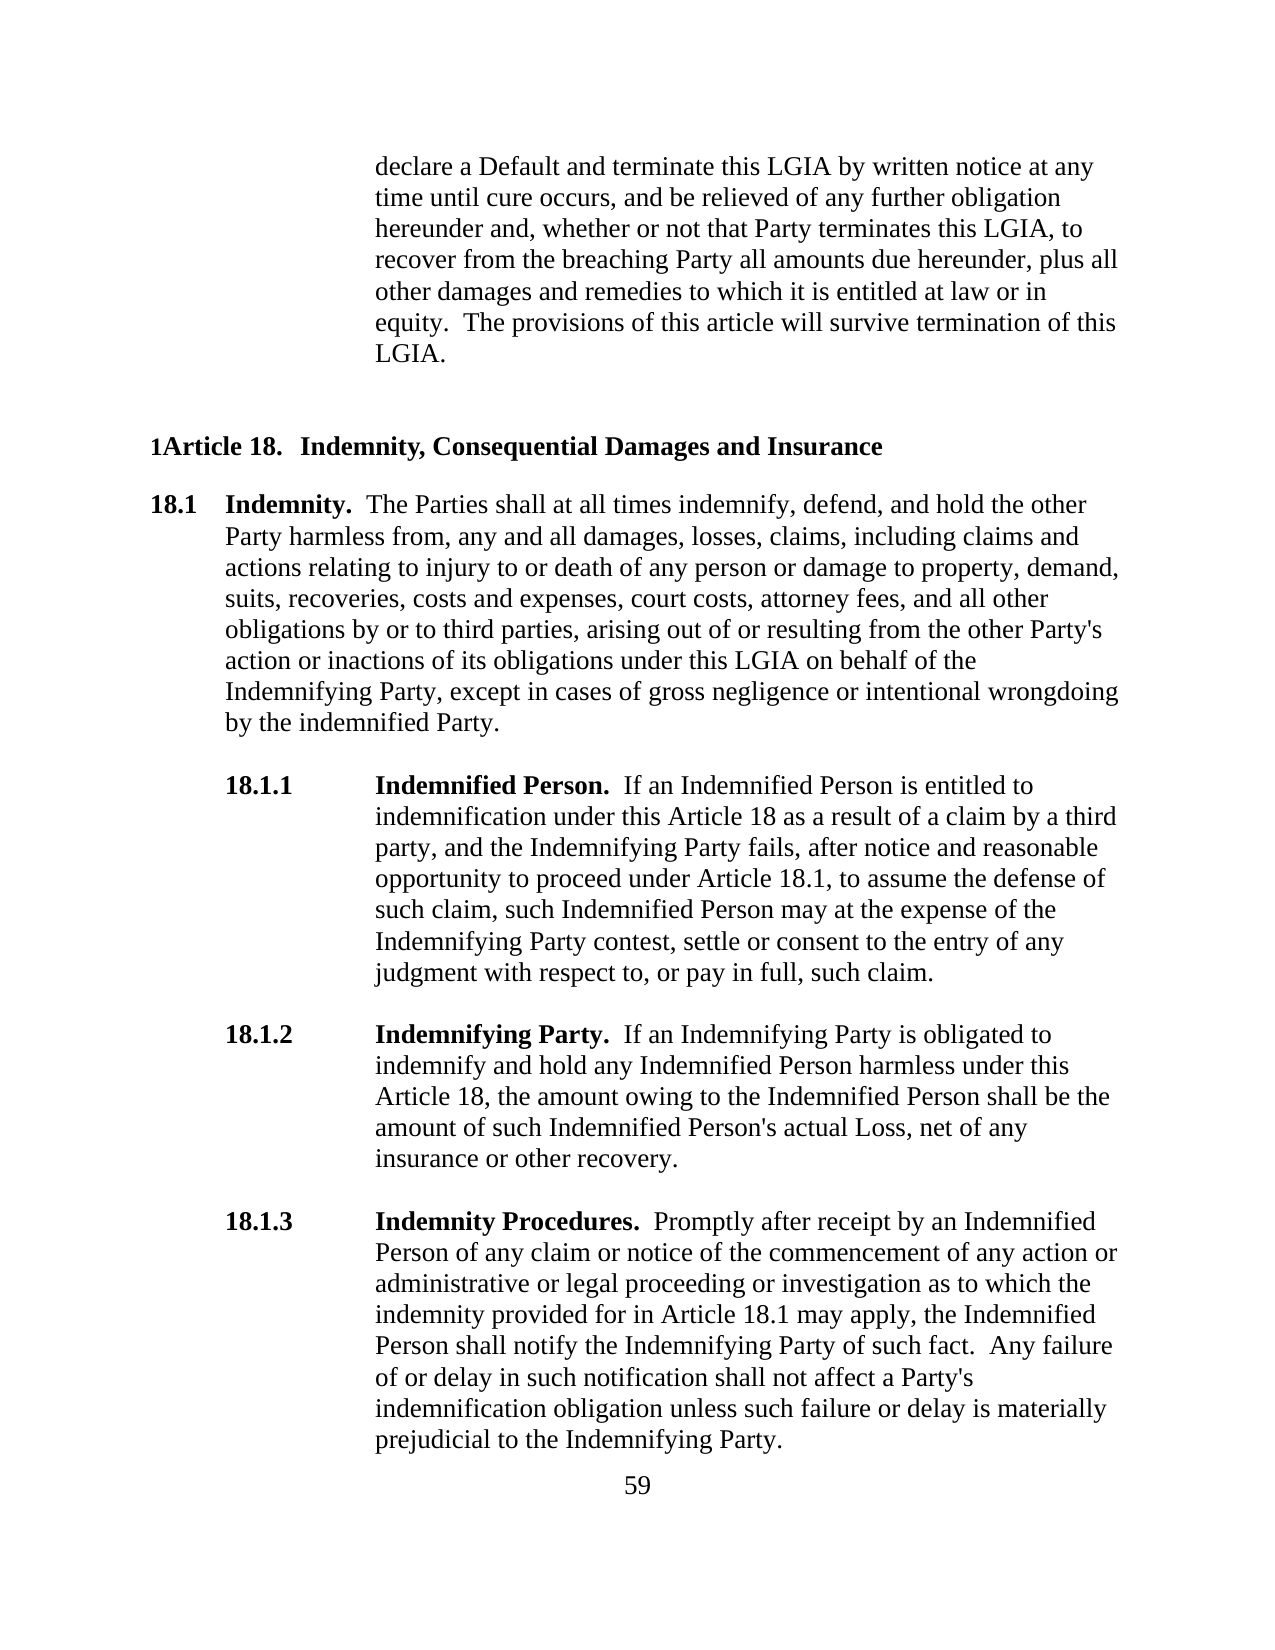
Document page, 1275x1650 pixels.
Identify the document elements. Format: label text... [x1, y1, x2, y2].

subtitle 18.1.3 Indemnity Procedures . Promptly after receipt by an Indemnified Person of any claim or notice of the commencement of any action or administrative or legal proceeding or investigation as to which the indemnity provided for in Article 18.1 may apply, the Indemnified Person shall notify the Indemnifying Party of such fact. Any failure of or delay in such notification shall not affect a Party's indemnification obligation unless such failure or delay is materially prejudicial to the Indemnifying Party. [225, 1205, 1125, 1454]
subtitle 18.1.2 Indemnifying Party . If an Indemnifying Party is obligated to indemnify and hold any Indemnified Person harmless under this Article 18, the amount owing to the Indemnified Person shall be the amount of such Indemnified Person's actual Loss, net of any insurance or other recovery. [225, 1018, 1125, 1174]
subtitle 18.1 Indemnity . The Parties shall at all times indemnify, defend, and hold the other Party harmless from, any and all damages, losses, claims, including claims and actions relating to injury to or death of any person or damage to property, demand, suits, recoveries, costs and expenses, court costs, attorney fees, and all other obligations by or to third parties, arising out of or resulting from the other Party's action or inactions of its obligations under this LGIA on behalf of the Indemnifying Party, except in cases of gross negligence or intentional wrongdoing by the indemnified Party. [150, 488, 1125, 738]
subtitle Article 18. Indemnity, Consequential Damages and Insurance [150, 430, 1125, 461]
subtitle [150, 150, 1125, 368]
subtitle 18.1.1 Indemnified Person . If an Indemnified Person is entitled to indemnification under this Article 18 as a result of a claim by a third party, and the Indemnifying Party fails, after notice and reasonable opportunity to proceed under Article 18.1, to assume the defense of such claim, such Indemnified Person may at the expense of the Indemnifying Party contest, settle or consent to the entry of any judgment with respect to, or pay in full, such claim. [150, 769, 1125, 987]
